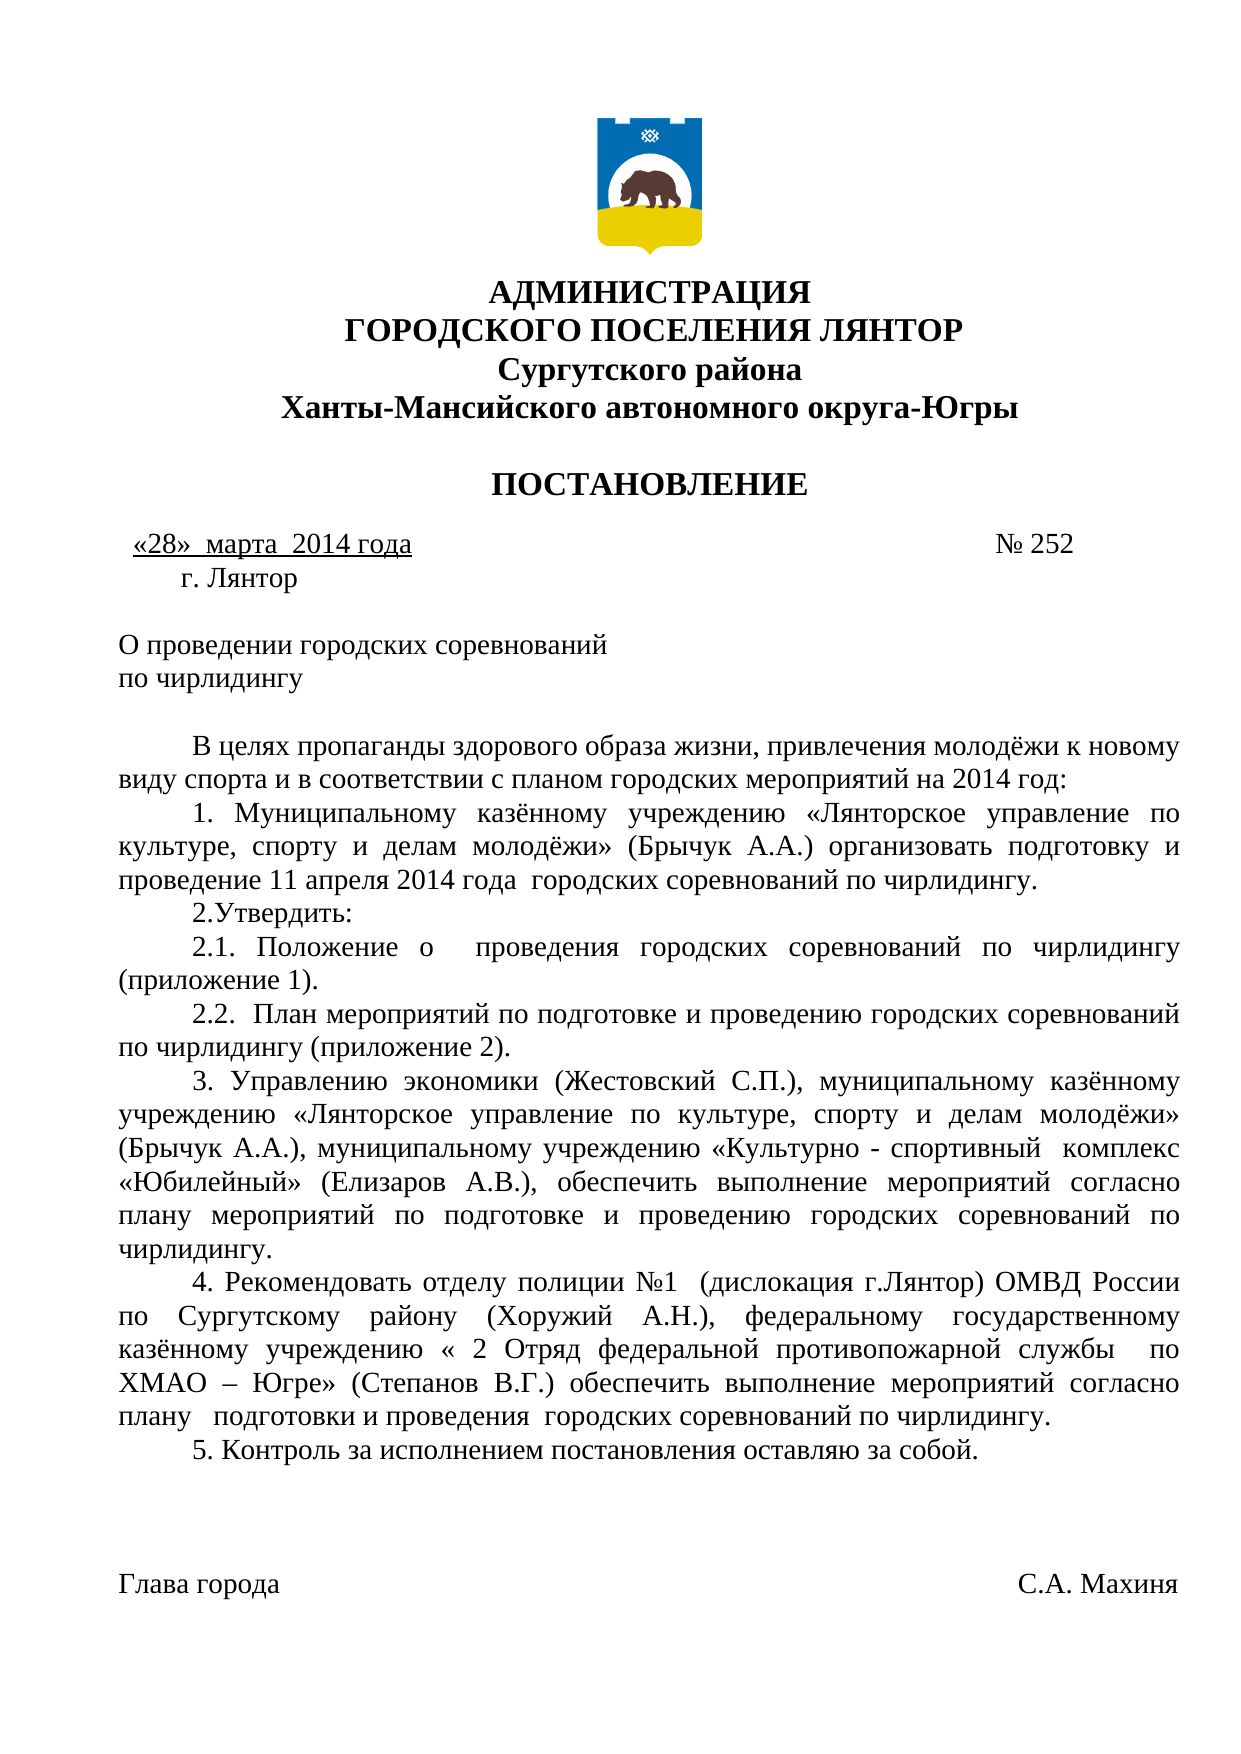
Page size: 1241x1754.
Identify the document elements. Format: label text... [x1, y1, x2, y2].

text 1. Муниципальному казённому учреждению «Лянторское управление по культуре, спорту и делам молодёжи» (Брычук А.А.) организовать подготовку и проведение 11 апреля 2014 года городских соревнований по чирлидингу. [118, 795, 1181, 895]
text по чирлидингу [118, 661, 1181, 694]
text «28» марта 2014 года № 252 [118, 526, 1181, 560]
text г. Лянтор [118, 560, 1181, 593]
text В целях пропаганды здорового образа жизни, привлечения молодёжи к новому виду спорта и в соответствии с планом городских мероприятий на 2014 год: [118, 728, 1181, 795]
text 3. Управлению экономики (Жестовский С.П.), муниципальному казённому учреждению «Лянторское управление по культуре, спорту и делам молодёжи» (Брычук А.А.), муниципальному учреждению «Культурно - спортивный комплекс «Юбилейный» (Елизаров А.В.), обеспечить выполнение мероприятий согласно плану мероприятий по подготовке и проведению городских соревнований по чирлидингу. [118, 1063, 1181, 1264]
text 2.1. Положение о проведения городских соревнований по чирлидингу (приложение 1). [118, 929, 1181, 996]
text 2.2. План мероприятий по подготовке и проведению городских соревнований по чирлидингу (приложение 2). [118, 996, 1181, 1063]
text Ханты-Мансийского автономного округа-Югры [118, 387, 1181, 426]
text О проведении городских соревнований [118, 627, 1181, 661]
text ГОРОДСКОГО ПОСЕЛЕНИЯ ЛЯНТОР [118, 311, 1181, 349]
text АДМИНИСТРАЦИЯ [118, 272, 1181, 311]
text Сургутского района [118, 349, 1181, 387]
text 4. Рекомендовать отделу полиции №1 (дислокация г.Лянтор) ОМВД России по Сургутскому району (Хоружий А.Н.), федеральному государственному казённому учреждению « 2 Отряд федеральной противопожарной службы по ХМАО – Югре» (Степанов В.Г.) обеспечить выполнение мероприятий согласно плану подготовки и проведения городских соревнований по чирлидингу. [118, 1264, 1181, 1432]
text 2.Утвердить: [118, 895, 1181, 929]
text Глава города С.А. Махиня [118, 1566, 1181, 1600]
text 5. Контроль за исполнением постановления оставляю за собой. [118, 1432, 1181, 1466]
text ПОСТАНОВЛЕНИЕ [118, 464, 1181, 502]
